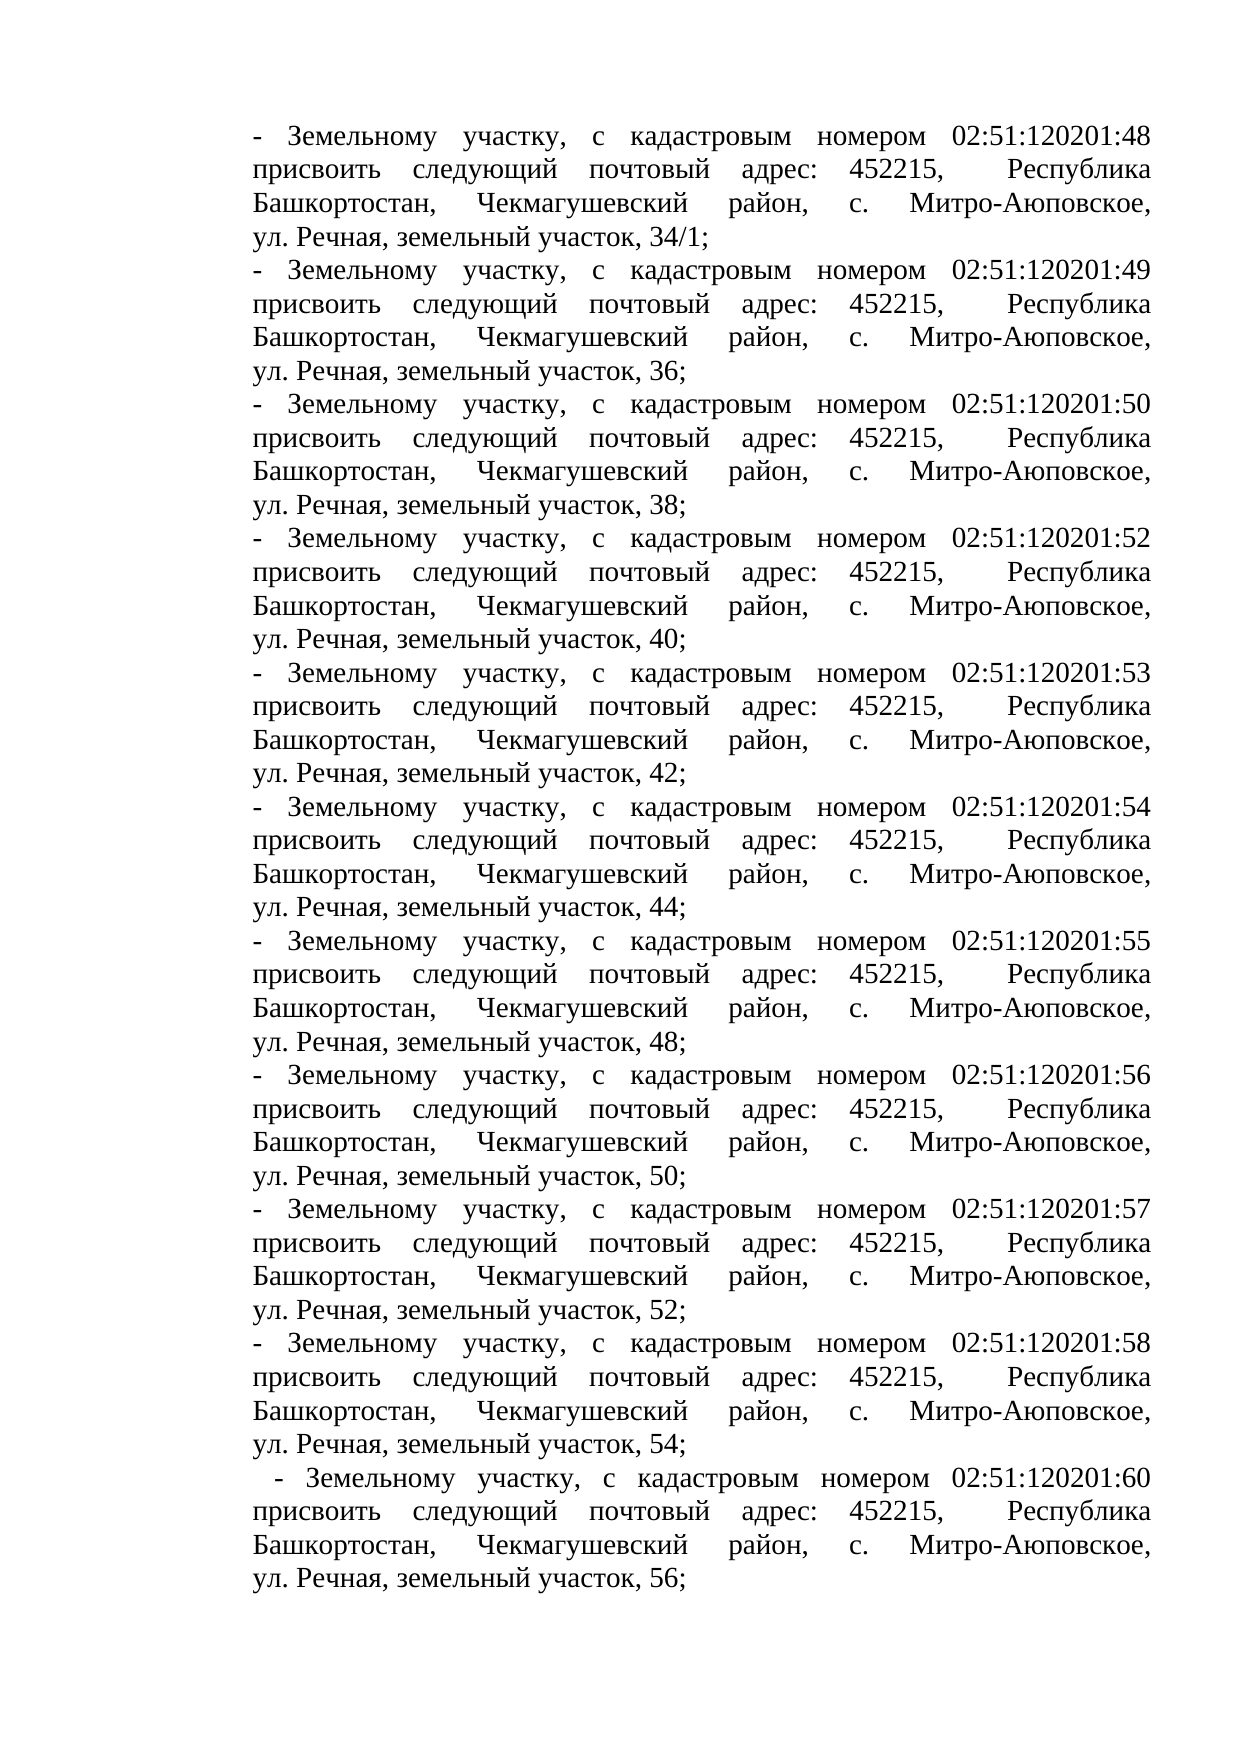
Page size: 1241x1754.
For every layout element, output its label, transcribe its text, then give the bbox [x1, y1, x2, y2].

text - Земельному участку, с кадастровым номером 02:51:120201:57 присвоить следующий почтовый адрес: 452215, Республика Башкортостан, Чекмагушевский район, с. Митро-Аюповское, ул. Речная, земельный участок, 52; [252, 1191, 1152, 1326]
text - Земельному участку, с кадастровым номером 02:51:120201:54 присвоить следующий почтовый адрес: 452215, Республика Башкортостан, Чекмагушевский район, с. Митро-Аюповское, ул. Речная, земельный участок, 44; [252, 789, 1152, 923]
text - Земельному участку, с кадастровым номером 02:51:120201:55 присвоить следующий почтовый адрес: 452215, Республика Башкортостан, Чекмагушевский район, с. Митро-Аюповское, ул. Речная, земельный участок, 48; [252, 923, 1152, 1057]
text - Земельному участку, с кадастровым номером 02:51:120201:56 присвоить следующий почтовый адрес: 452215, Республика Башкортостан, Чекмагушевский район, с. Митро-Аюповское, ул. Речная, земельный участок, 50; [252, 1057, 1152, 1191]
text - Земельному участку, с кадастровым номером 02:51:120201:52 присвоить следующий почтовый адрес: 452215, Республика Башкортостан, Чекмагушевский район, с. Митро-Аюповское, ул. Речная, земельный участок, 40; [252, 521, 1152, 655]
text - Земельному участку, с кадастровым номером 02:51:120201:60 присвоить следующий почтовый адрес: 452215, Республика Башкортостан, Чекмагушевский район, с. Митро-Аюповское, ул. Речная, земельный участок, 56; [252, 1460, 1152, 1594]
text - Земельному участку, с кадастровым номером 02:51:120201:48 присвоить следующий почтовый адрес: 452215, Республика Башкортостан, Чекмагушевский район, с. Митро-Аюповское, ул. Речная, земельный участок, 34/1; [252, 118, 1152, 252]
text - Земельному участку, с кадастровым номером 02:51:120201:53 присвоить следующий почтовый адрес: 452215, Республика Башкортостан, Чекмагушевский район, с. Митро-Аюповское, ул. Речная, земельный участок, 42; [252, 655, 1152, 789]
text - Земельному участку, с кадастровым номером 02:51:120201:58 присвоить следующий почтовый адрес: 452215, Республика Башкортостан, Чекмагушевский район, с. Митро-Аюповское, ул. Речная, земельный участок, 54; [252, 1326, 1152, 1460]
text - Земельному участку, с кадастровым номером 02:51:120201:50 присвоить следующий почтовый адрес: 452215, Республика Башкортостан, Чекмагушевский район, с. Митро-Аюповское, ул. Речная, земельный участок, 38; [252, 386, 1152, 521]
text - Земельному участку, с кадастровым номером 02:51:120201:49 присвоить следующий почтовый адрес: 452215, Республика Башкортостан, Чекмагушевский район, с. Митро-Аюповское, ул. Речная, земельный участок, 36; [252, 252, 1152, 386]
